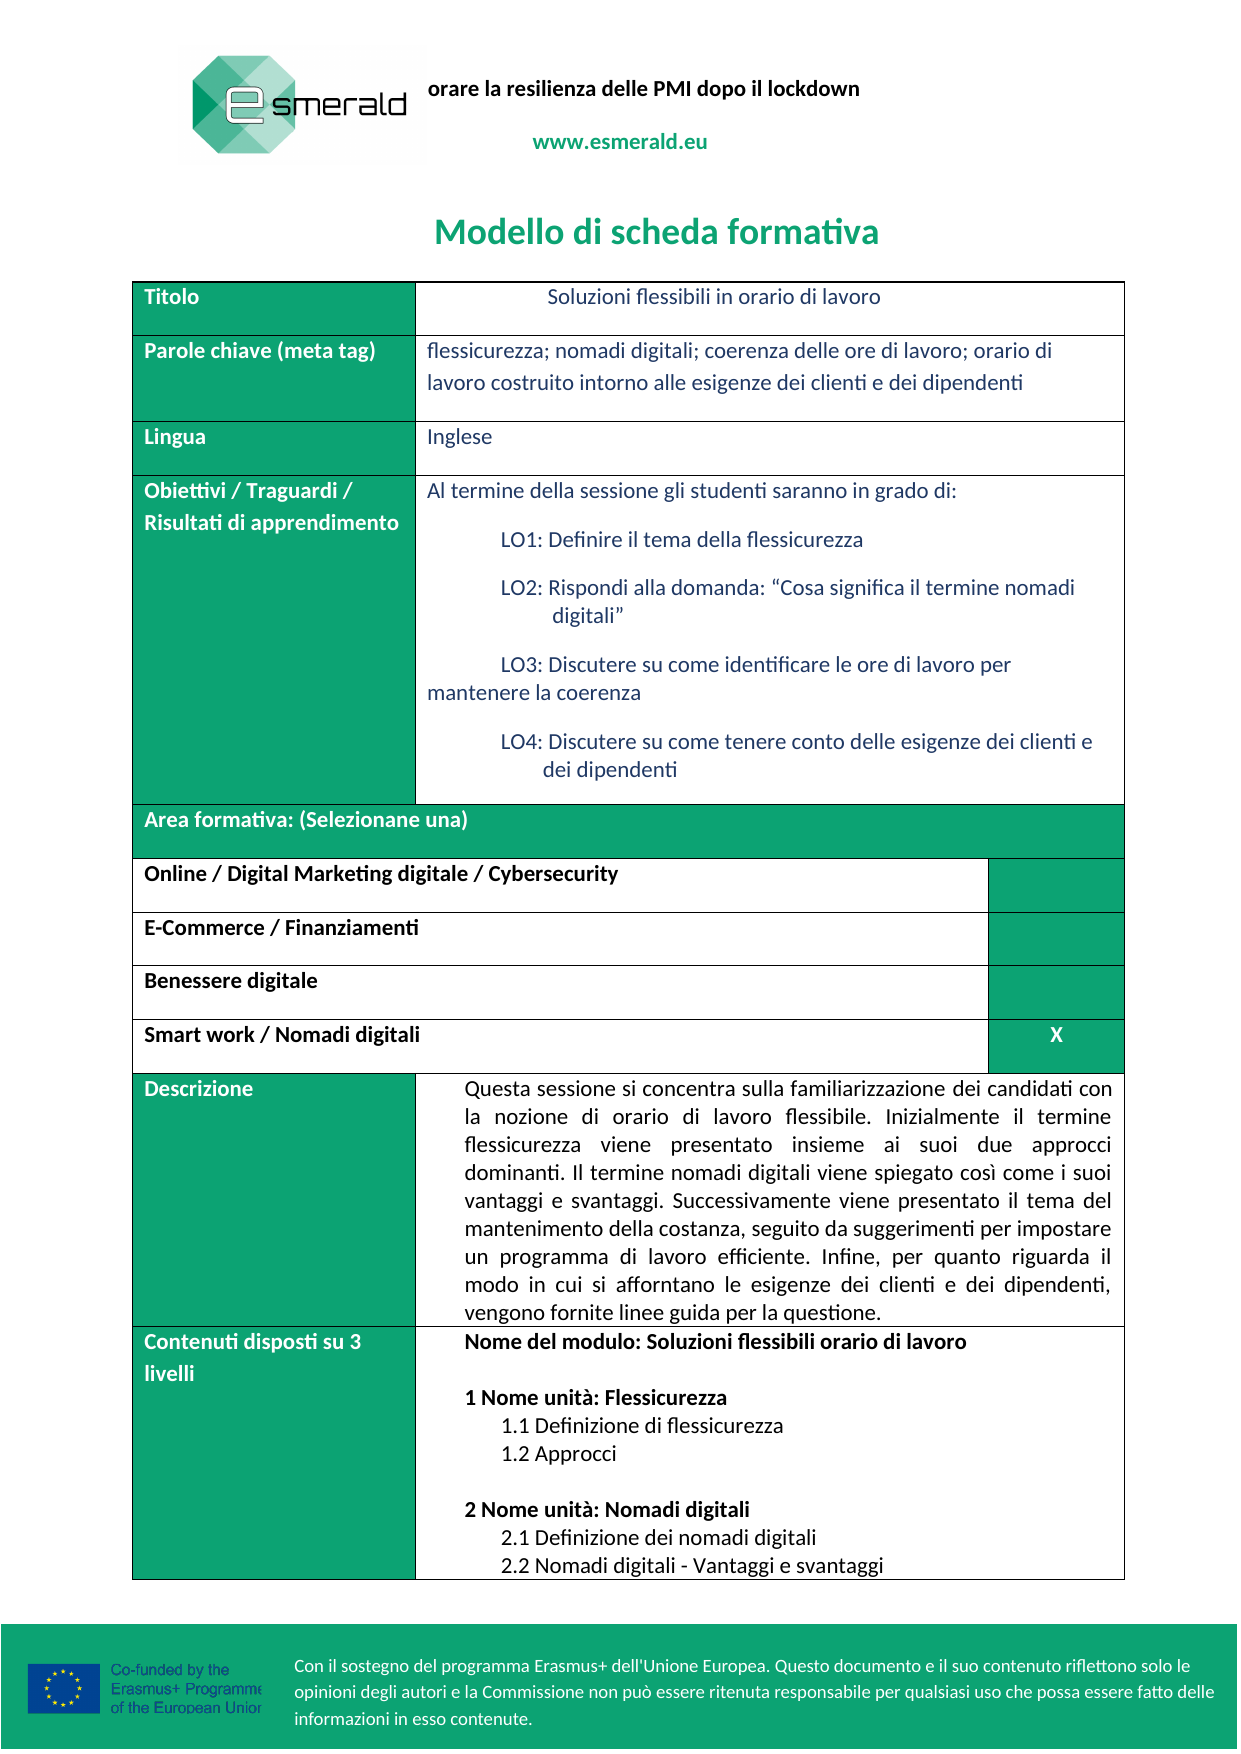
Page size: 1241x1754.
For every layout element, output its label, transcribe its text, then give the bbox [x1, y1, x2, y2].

table_cell Smart work / Nomadi digitali [133, 1020, 988, 1073]
table_cell X [989, 1020, 1124, 1073]
table_cell Area formativa: (Selezionane una) [133, 805, 1124, 858]
table_cell [989, 966, 1124, 1019]
table_cell Inglese [416, 422, 1124, 475]
table_cell Lingua [133, 422, 415, 475]
table_cell Descrizione [133, 1074, 415, 1326]
table_cell [989, 913, 1124, 965]
table_header Soluzioni flessibili in orario di lavoro [416, 283, 1124, 335]
table_cell flessicurezza; nomadi digitali; coerenza delle ore di lavoro; orario di lavoro costruito intorno alle esigenze dei clienti e dei dipendenti [416, 336, 1124, 421]
text Modello di scheda formativa [251, 208, 1063, 254]
table_cell Obiettivi / Traguardi / Risultati di apprendimento [133, 476, 415, 804]
table_cell [989, 859, 1124, 912]
picture [27, 1663, 262, 1714]
table_cell E-Commerce / Finanziamenti [133, 913, 988, 965]
table_cell Contenuti disposti su 3 livelli [133, 1327, 415, 1579]
picture [177, 45, 429, 167]
table_cell Questa sessione si concentra sulla familiarizzazione dei candidati con la nozione di orario di lavoro flessibile. Inizialmente il termine flessicurezza viene presentato insieme ai suoi due approcci dominanti. Il termine nomadi digitali viene spiegato così come i suoi vantaggi e svantaggi. Successivamente viene presentato il tema del mantenimento della costanza, seguito da suggerimenti per impostare un programma di lavoro efficiente. Infine, per quanto riguarda il modo in cui si afforntano le esigenze dei clienti e dei dipendenti, vengono fornite linee guida per la questione. [416, 1074, 1124, 1326]
table_cell Online / Digital Marketing digitale / Cybersecurity [133, 859, 988, 912]
table_cell Parole chiave (meta tag) [133, 336, 415, 421]
table_cell Al termine della sessione gli studenti saranno in grado di: LO1: Definire il tema della flessicurezza LO2: Rispondi alla domanda: “Cosa significa il termine nomadi digitali” LO3: Discutere su come identificare le ore di lavoro per mantenere la coerenza LO4: Discutere su come tenere conto delle esigenze dei clienti e dei dipendenti [416, 476, 1124, 804]
table_cell Benessere digitale [133, 966, 988, 1019]
table_header Titolo [133, 283, 415, 335]
